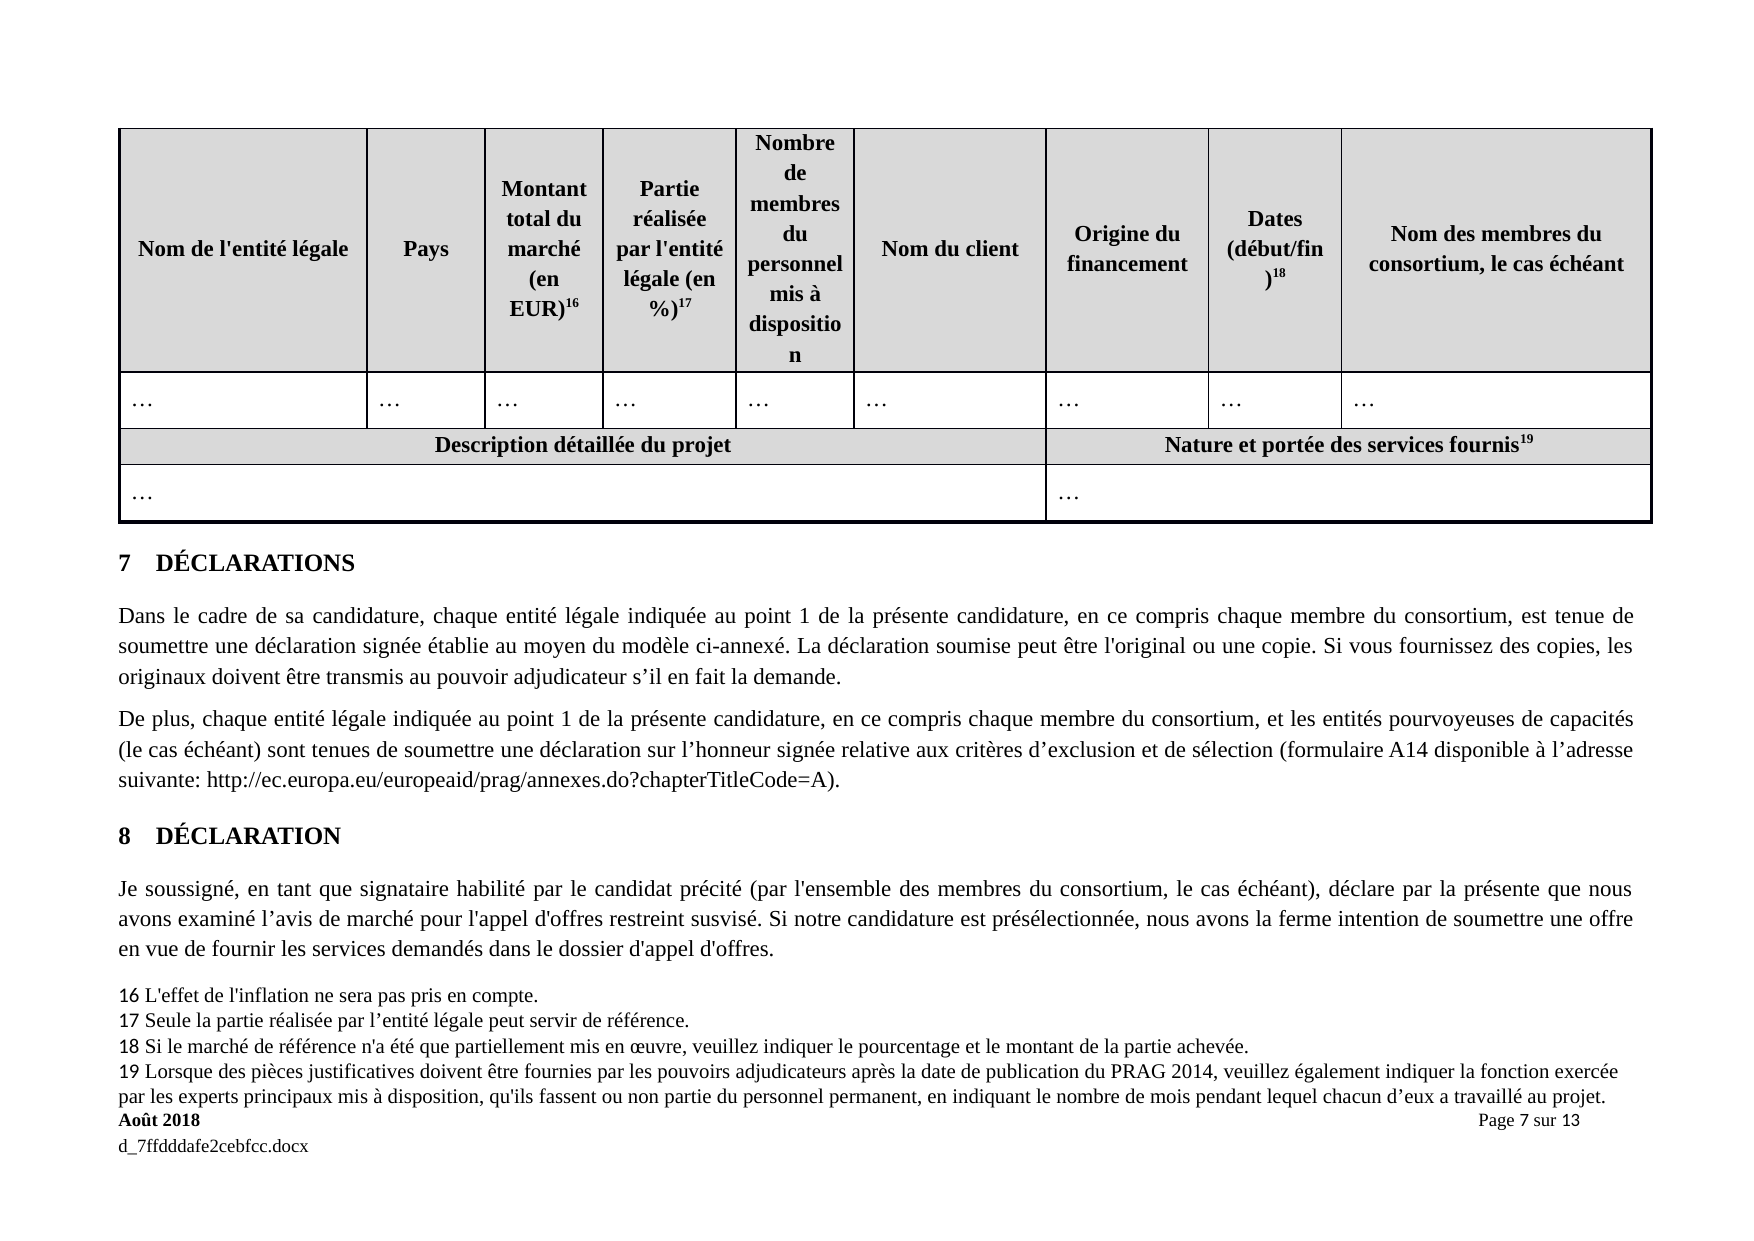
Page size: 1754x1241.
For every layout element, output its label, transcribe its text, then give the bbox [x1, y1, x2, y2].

table_cell … [1209, 373, 1341, 428]
table_cell … [1047, 373, 1208, 428]
table_cell Nature et portée des services fournis [1047, 429, 1650, 464]
table_cell … [1342, 373, 1650, 428]
table_cell Nom de l'entité légale [121, 129, 366, 371]
table_cell … [855, 373, 1045, 428]
table_cell … [604, 373, 735, 428]
table_cell Partie réalisée par l'entité légale (en %) [604, 129, 735, 371]
table_cell Nom des membres du consortium, le cas échéant [1342, 129, 1650, 371]
table_cell Nom du client [855, 129, 1045, 371]
table_cell Dates (début/fin) [1209, 129, 1341, 371]
text 7 DÉCLARATIONS [118, 548, 1636, 577]
table_cell … [486, 373, 602, 428]
table_cell Nombre de membres du personnel mis à disposition [737, 129, 853, 371]
table_cell … [121, 373, 366, 428]
text Dans le cadre de sa candidature, chaque entité légale indiquée au point 1 de la présente candidature, en ce compris chaque membre du consortium, est tenue de soumettre une déclaration signée établie au moyen du modèle ci-annexé. La déclaration soumise peut être l'original ou une copie. Si vous fournissez des copies, les originaux doivent être transmis au pouvoir adjudicateur s’il en fait la demande. [118, 602, 1636, 689]
text 8 DÉCLARATION [118, 821, 1636, 850]
text Je soussigné, en tant que signataire habilité par le candidat précité (par l'ensemble des membres du consortium, le cas échéant), déclare par la présente que nous avons examiné l’avis de marché pour l'appel d'offres restreint susvisé. Si notre candidature est présélectionnée, nous avons la ferme intention de soumettre une offre en vue de fournir les services demandés dans le dossier d'appel d'offres. [118, 875, 1636, 962]
table_cell Description détaillée du projet [121, 429, 1045, 464]
table_cell Pays [368, 129, 484, 371]
table_cell … [1047, 465, 1650, 520]
table_cell Origine du financement [1047, 129, 1208, 371]
table_cell … [368, 373, 484, 428]
table_cell Montant total du marché (en EUR) [486, 129, 602, 371]
text De plus, chaque entité légale indiquée au point 1 de la présente candidature, en ce compris chaque membre du consortium, et les entités pourvoyeuses de capacités (le cas échéant) sont tenues de soumettre une déclaration sur l’honneur signée relative aux critères d’exclusion et de sélection (formulaire A14 disponible à l’adresse suivante: http://ec.europa.eu/europeaid/prag/annexes.do?chapterTitleCode=A). [118, 706, 1636, 792]
table_cell … [121, 465, 1045, 520]
table_cell … [737, 373, 853, 428]
